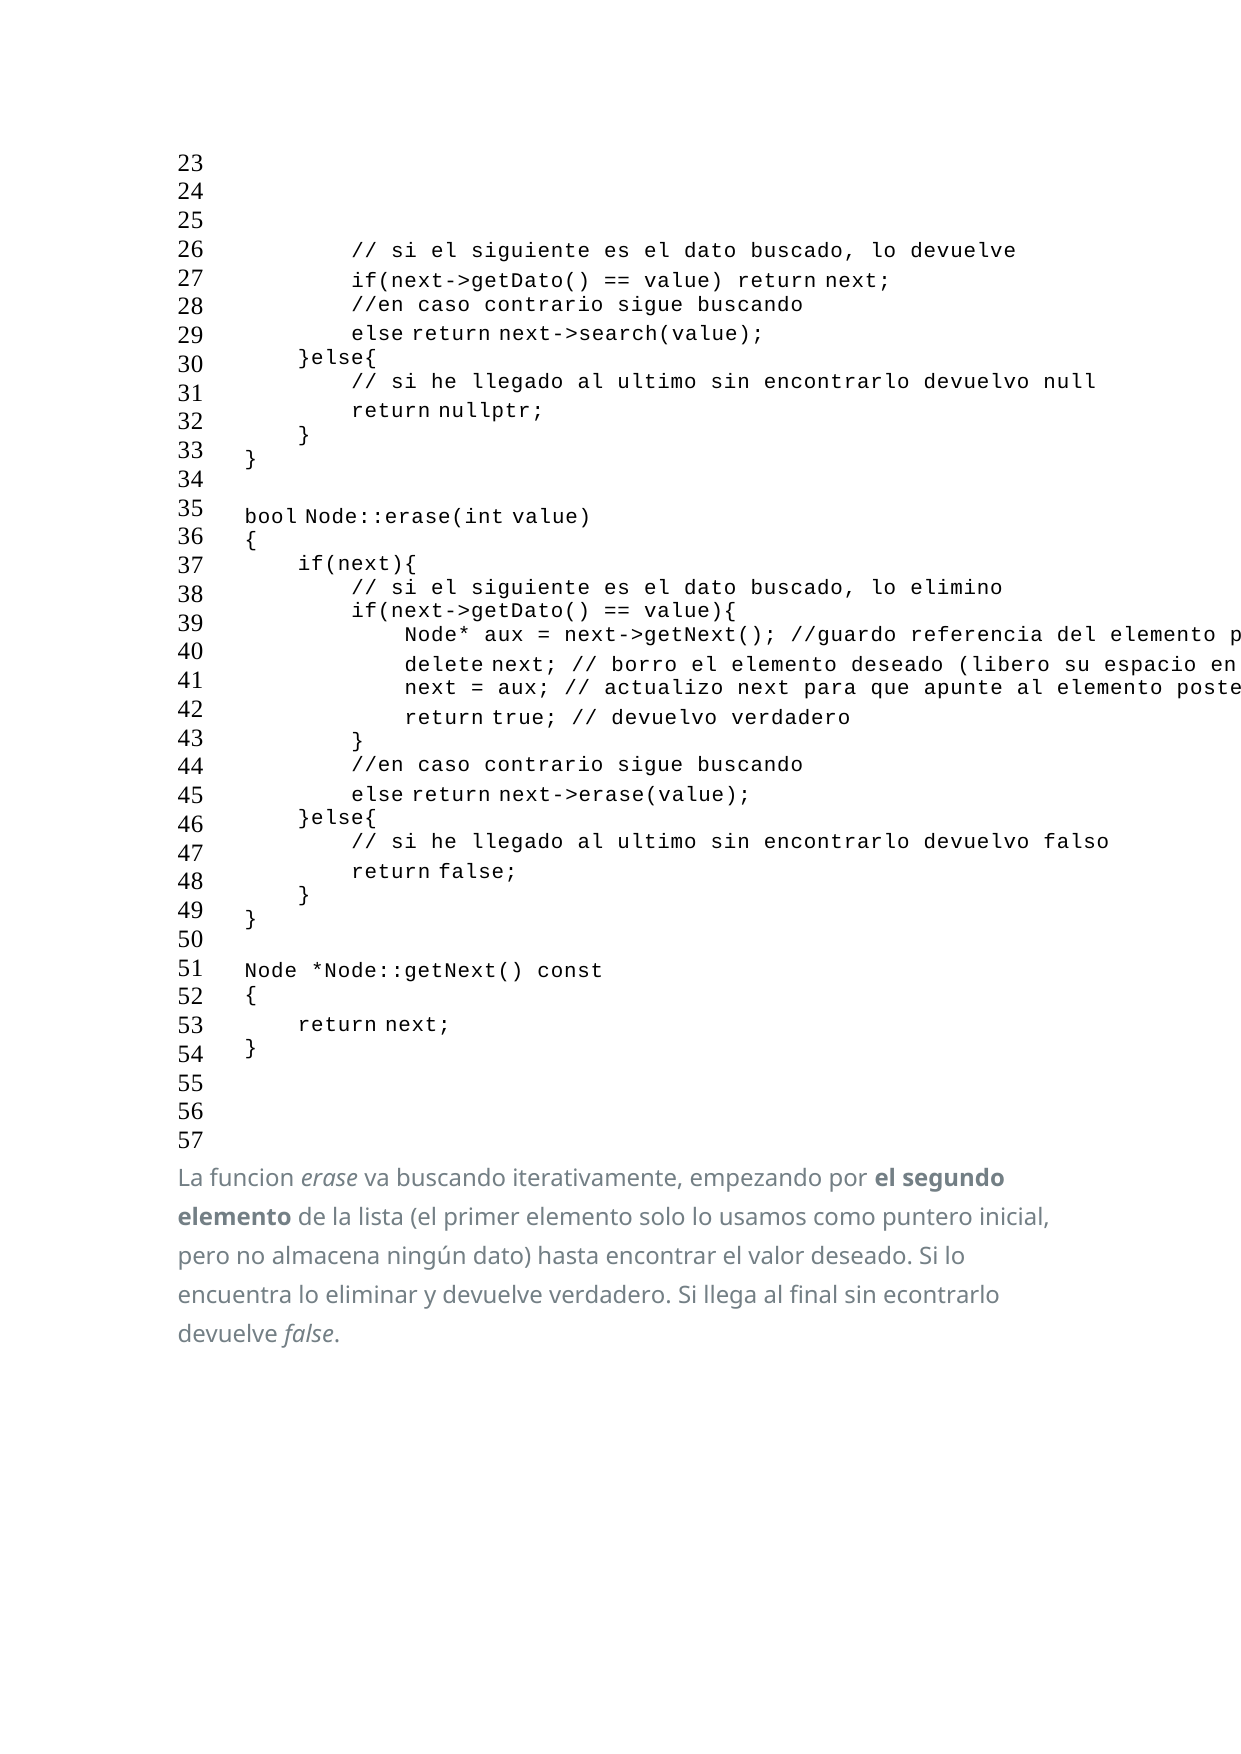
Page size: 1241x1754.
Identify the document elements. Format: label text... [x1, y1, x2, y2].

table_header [177, 148, 244, 1154]
text La funcion erase va buscando iterativamente, empezando por el segundo elemento de la lista (el primer elemento solo lo usamos como puntero inicial, pero no almacena ningún dato) hasta encontrar el valor deseado. Si lo encuentra lo eliminar y devuelve verdadero. Si llega al final sin econtrarlo devuelve false. [177, 1154, 1063, 1349]
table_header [244, 148, 1240, 1154]
